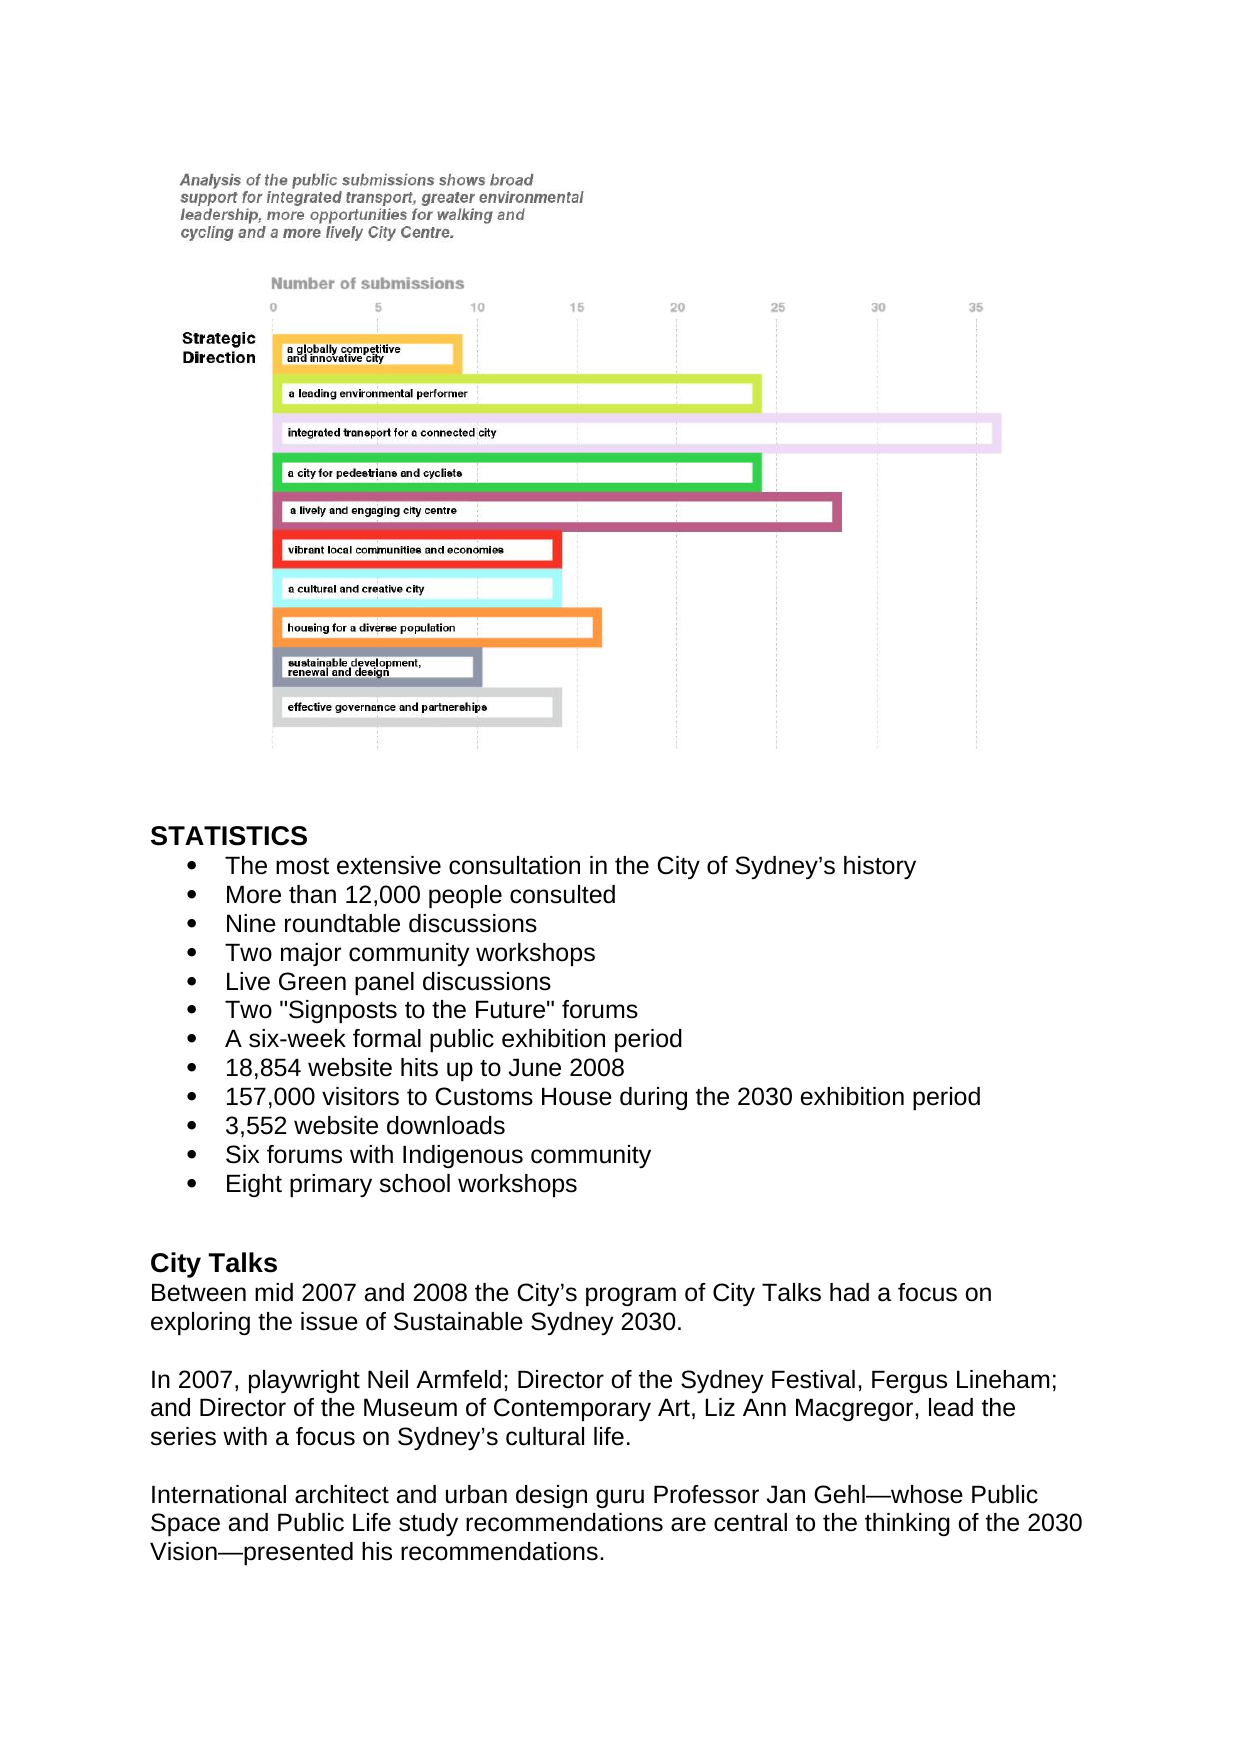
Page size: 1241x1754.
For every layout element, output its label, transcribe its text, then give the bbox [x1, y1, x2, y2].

list Eight primary school workshops [187, 1169, 1090, 1197]
list Two "Signposts to the Future" forums [187, 996, 1090, 1024]
picture [150, 149, 1054, 771]
list 18,854 website hits up to June 2008 [187, 1053, 1090, 1082]
list Nine roundtable discussions [187, 909, 1090, 938]
subtitle STATISTICS [150, 820, 1090, 851]
subtitle City Talks [150, 1247, 1090, 1278]
text Between mid 2007 and 2008 the City’s program of City Talks had a focus on exploring the issue of Sustainable Sydney 2030. [150, 1278, 1090, 1336]
list 3,552 website downloads [187, 1111, 1090, 1140]
text In 2007, playwright Neil Armfeld; Director of the Sydney Festival, Fergus Lineham; and Director of the Museum of Contemporary Art, Liz Ann Macgregor, lead the series with a focus on Sydney’s cultural life. [150, 1364, 1090, 1451]
list More than 12,000 people consulted [187, 880, 1090, 909]
list 157,000 visitors to Customs House during the 2030 exhibition period [187, 1082, 1090, 1111]
list Two major community workshops [187, 938, 1090, 967]
list The most extensive consultation in the City of Sydney’s history [187, 851, 1090, 880]
list Live Green panel discussions [187, 967, 1090, 996]
list Six forums with Indigenous community [187, 1140, 1090, 1169]
text International architect and urban design guru Professor Jan Gehl—whose Public Space and Public Life study recommendations are central to the thinking of the 2030 Vision—presented his recommendations. [150, 1479, 1090, 1566]
list A six-week formal public exhibition period [187, 1024, 1090, 1053]
